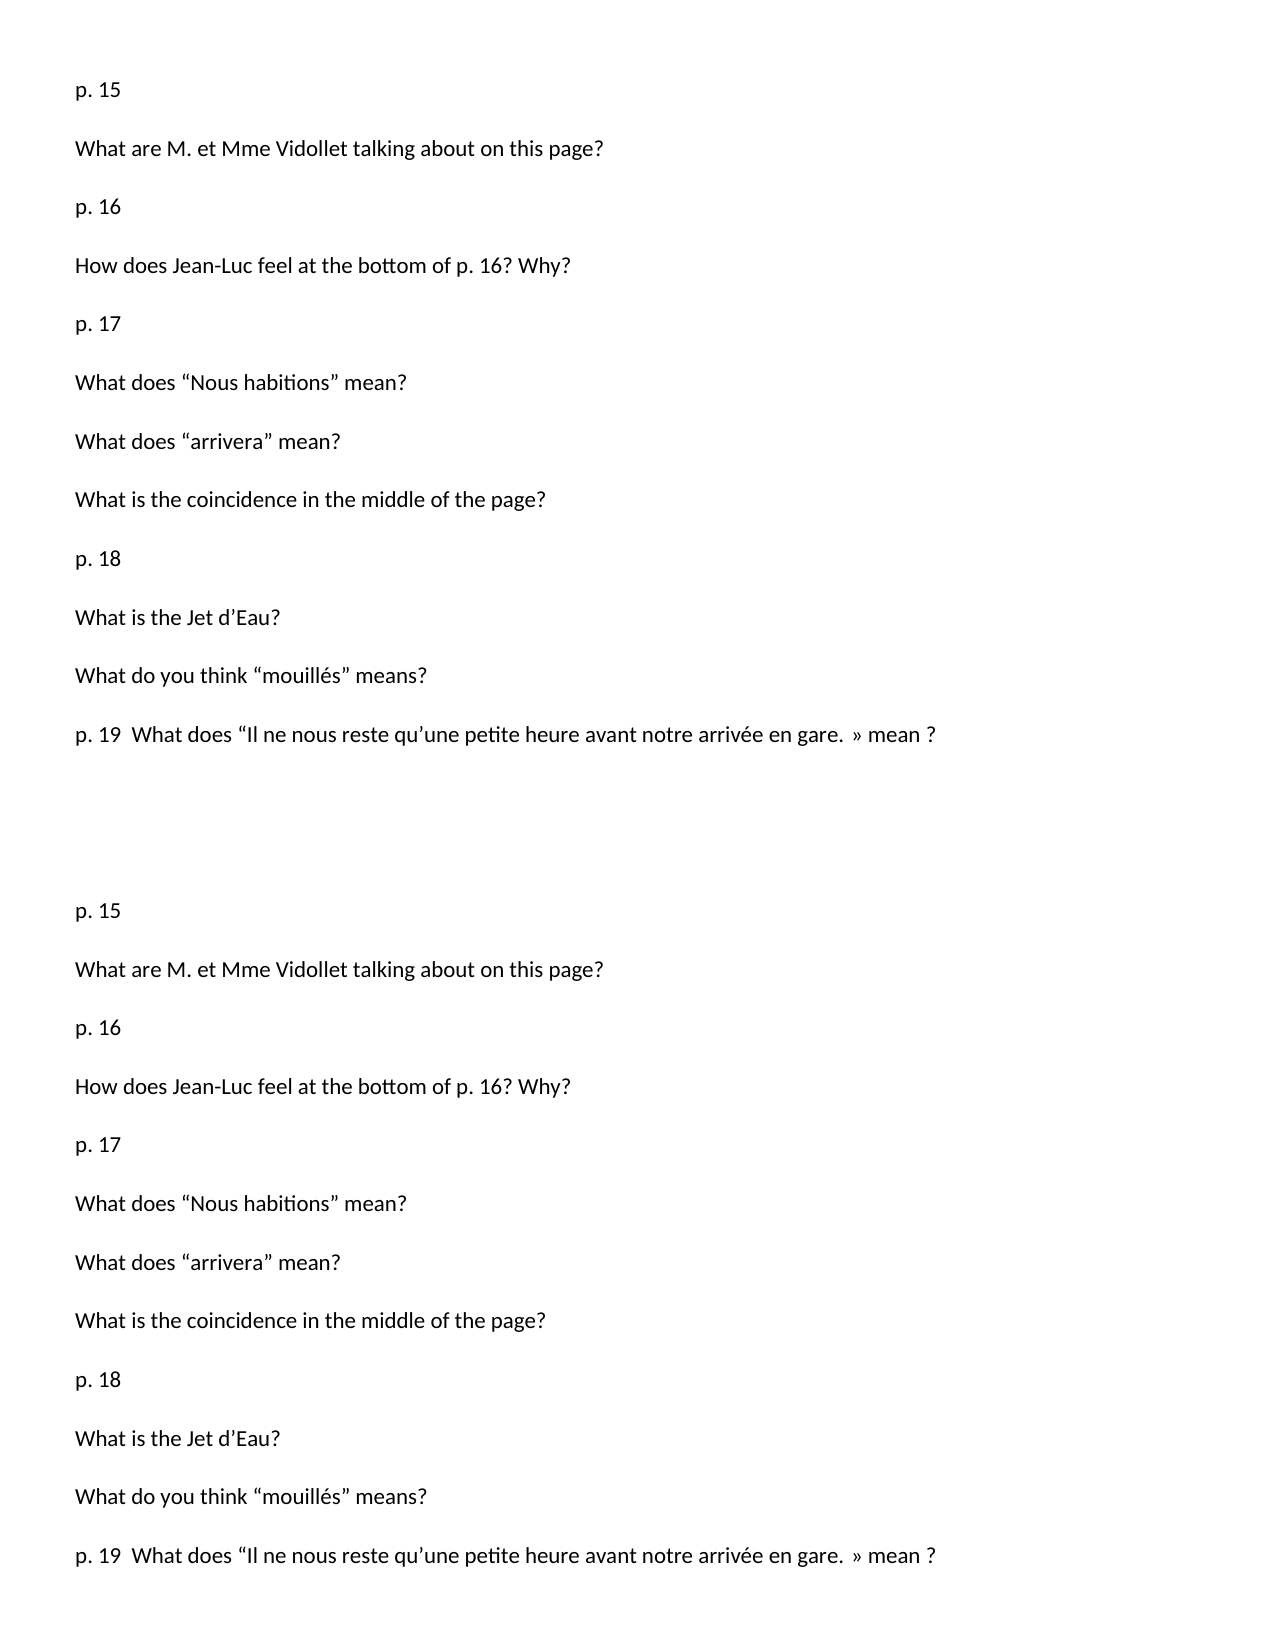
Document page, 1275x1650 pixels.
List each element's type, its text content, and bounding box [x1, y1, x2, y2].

text How does Jean-Luc feel at the bottom of p. 16? Why? [75, 251, 1200, 279]
text p. 17 [75, 309, 1200, 338]
text How does Jean-Luc feel at the bottom of p. 16? Why? [75, 1072, 1200, 1100]
text p. 18 [75, 544, 1200, 572]
text What is the Jet d’Eau? [75, 1424, 1200, 1452]
text p. 16 [75, 1013, 1200, 1041]
text p. 19 What does “Il ne nous reste qu’une petite heure avant notre arrivée en gare. » mean ? [75, 720, 1200, 748]
text What does “arrivera” mean? [75, 1248, 1200, 1276]
text p. 15 [75, 896, 1200, 924]
text What do you think “mouillés” means? [75, 1482, 1200, 1511]
text What does “arrivera” mean? [75, 427, 1200, 455]
text p. 16 [75, 192, 1200, 220]
text What is the coincidence in the middle of the page? [75, 486, 1200, 513]
text What are M. et Mme Vidollet talking about on this page? [75, 955, 1200, 983]
text p. 19 What does “Il ne nous reste qu’une petite heure avant notre arrivée en gare. » mean ? [75, 1541, 1200, 1569]
text What are M. et Mme Vidollet talking about on this page? [75, 134, 1200, 162]
text What is the Jet d’Eau? [75, 603, 1200, 631]
text What does “Nous habitions” mean? [75, 1189, 1200, 1217]
text p. 15 [75, 75, 1200, 103]
text p. 17 [75, 1131, 1200, 1159]
text What does “Nous habitions” mean? [75, 368, 1200, 396]
text What is the coincidence in the middle of the page? [75, 1307, 1200, 1334]
text What do you think “mouillés” means? [75, 661, 1200, 689]
text p. 18 [75, 1365, 1200, 1393]
